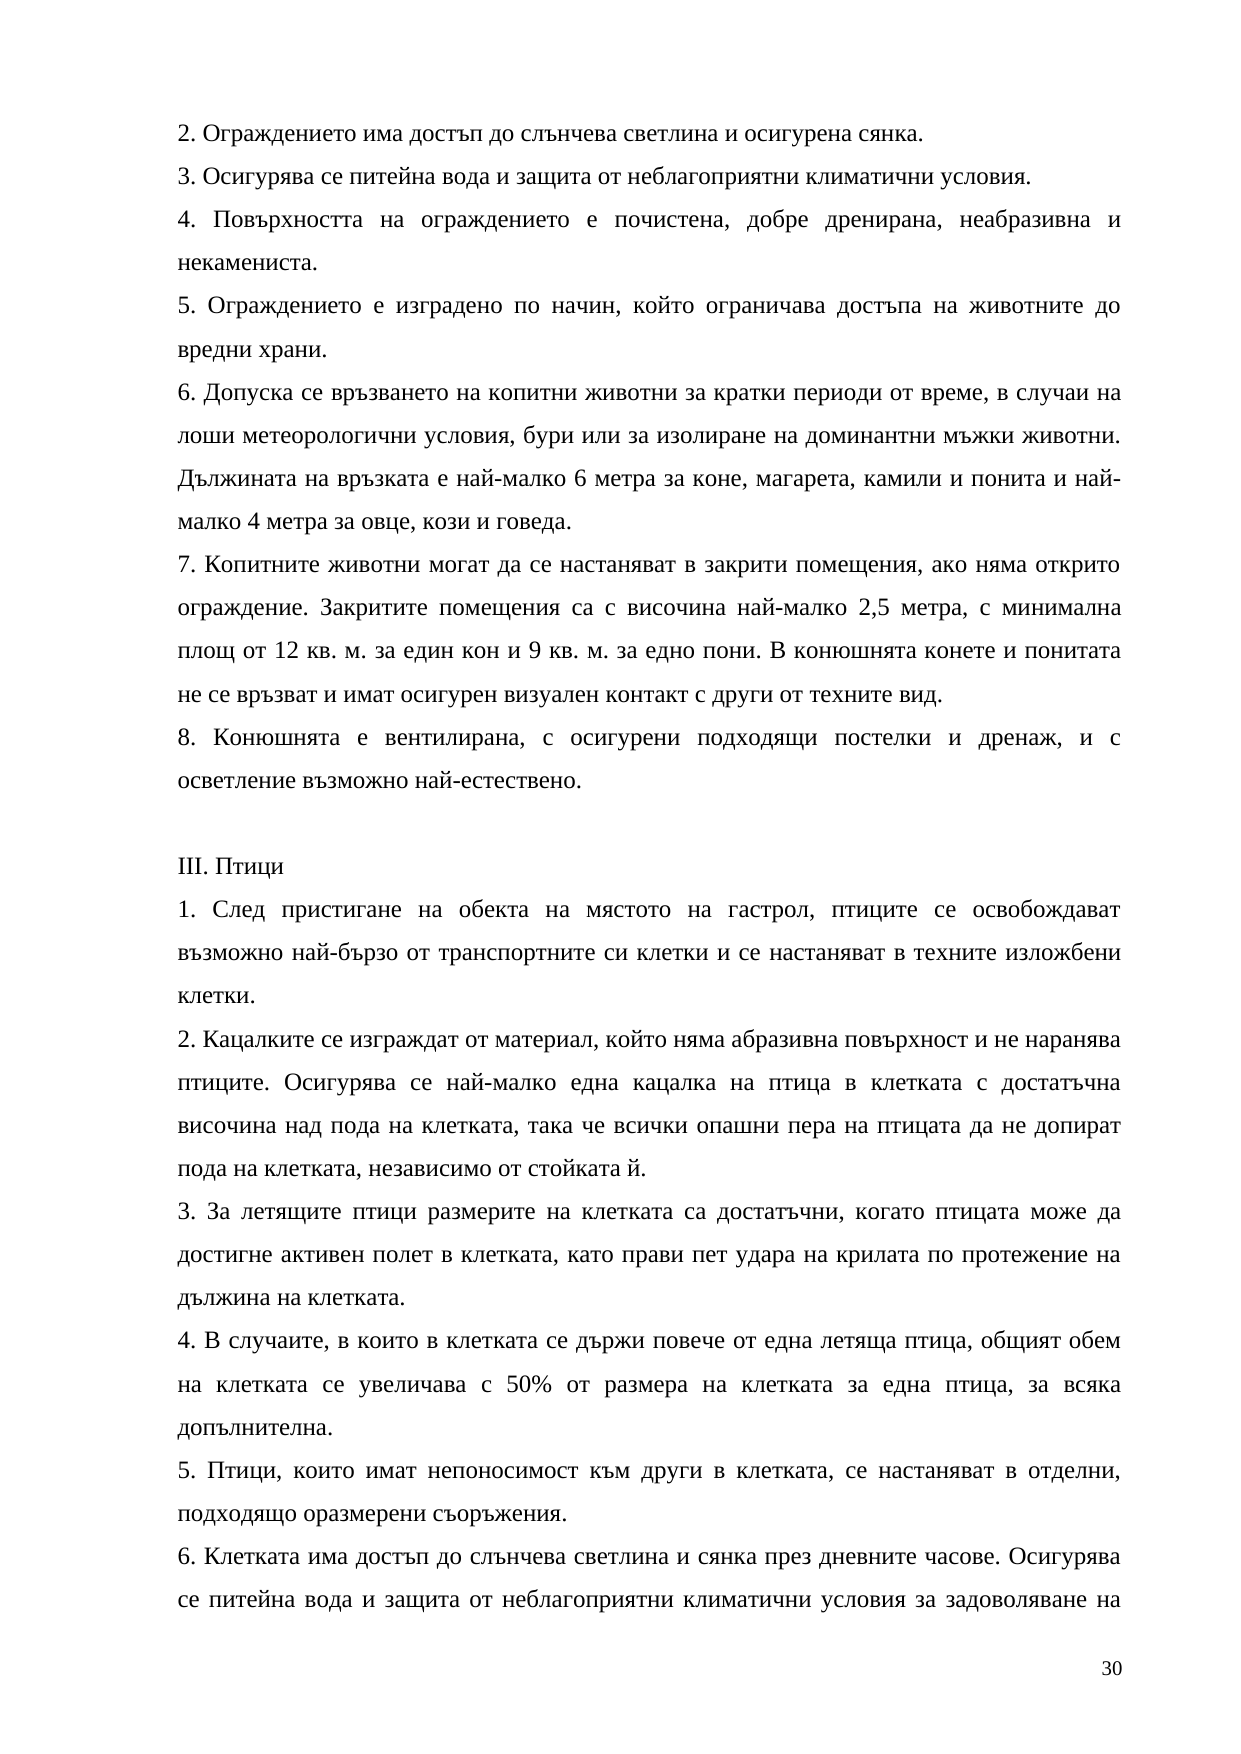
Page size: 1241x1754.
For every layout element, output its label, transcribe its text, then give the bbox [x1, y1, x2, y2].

text III. Птици [177, 851, 1122, 880]
text 8. Конюшнята е вентилирана, с осигурени подходящи постелки и дренаж, и с осветление възможно най-естествено. [177, 722, 1122, 794]
text 2. Кацалките се изграждат от материал, който няма абразивна повърхност и не наранява птиците. Осигурява се най-малко една кацалка на птица в клетката с достатъчна височина над пода на клетката, така че всички опашни пера на птицата да не допират пода на клетката, независимо от стойката й. [177, 1024, 1122, 1182]
text 2. Ограждението има достъп до слънчева светлина и осигурена сянка. [177, 118, 1122, 147]
text 1. След пристигане на обекта на мястото на гастрол, птиците се освобождават възможно най-бързо от транспортните си клетки и се настаняват в техните изложбени клетки. [177, 894, 1122, 1009]
text 5. Ограждението е изградено по начин, който ограничава достъпа на животните до вредни храни. [177, 291, 1122, 362]
text 5. Птици, които имат непоносимост към други в клетката, се настаняват в отделни, подходящо оразмерени съоръжения. [177, 1455, 1122, 1527]
text 4. Повърхността на ограждението е почистена, добре дренирана, неабразивна и некамениста. [177, 204, 1122, 276]
text 7. Копитните животни могат да се настаняват в закрити помещения, ако няма открито ограждение. Закритите помещения са с височина най-малко 2,5 метра, с минимална площ от 12 кв. м. за един кон и 9 кв. м. за едно пони. В конюшнята конете и понитата не се връзват и имат осигурен визуален контакт с други от техните вид. [177, 549, 1122, 707]
text 6. Допуска се връзването на копитни животни за кратки периоди от време, в случаи на лоши метеорологични условия, бури или за изолиране на доминантни мъжки животни. Дължината на връзката е най-малко 6 метра за коне, магарета, камили и понита и най-малко 4 метра за овце, кози и говеда. [177, 377, 1122, 535]
text 3. За летящите птици размерите на клетката са достатъчни, когато птицата може да достигне активен полет в клетката, като прави пет удара на крилата по протежение на дължина на клетката. [177, 1196, 1122, 1311]
text 4. В случаите, в които в клетката се държи повече от една летяща птица, общият обем на клетката се увеличава с 50% от размера на клетката за една птица, за всяка допълнителна. [177, 1326, 1122, 1441]
text 3. Осигурява се питейна вода и защита от неблагоприятни климатични условия. [177, 161, 1122, 190]
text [177, 1541, 1122, 1613]
